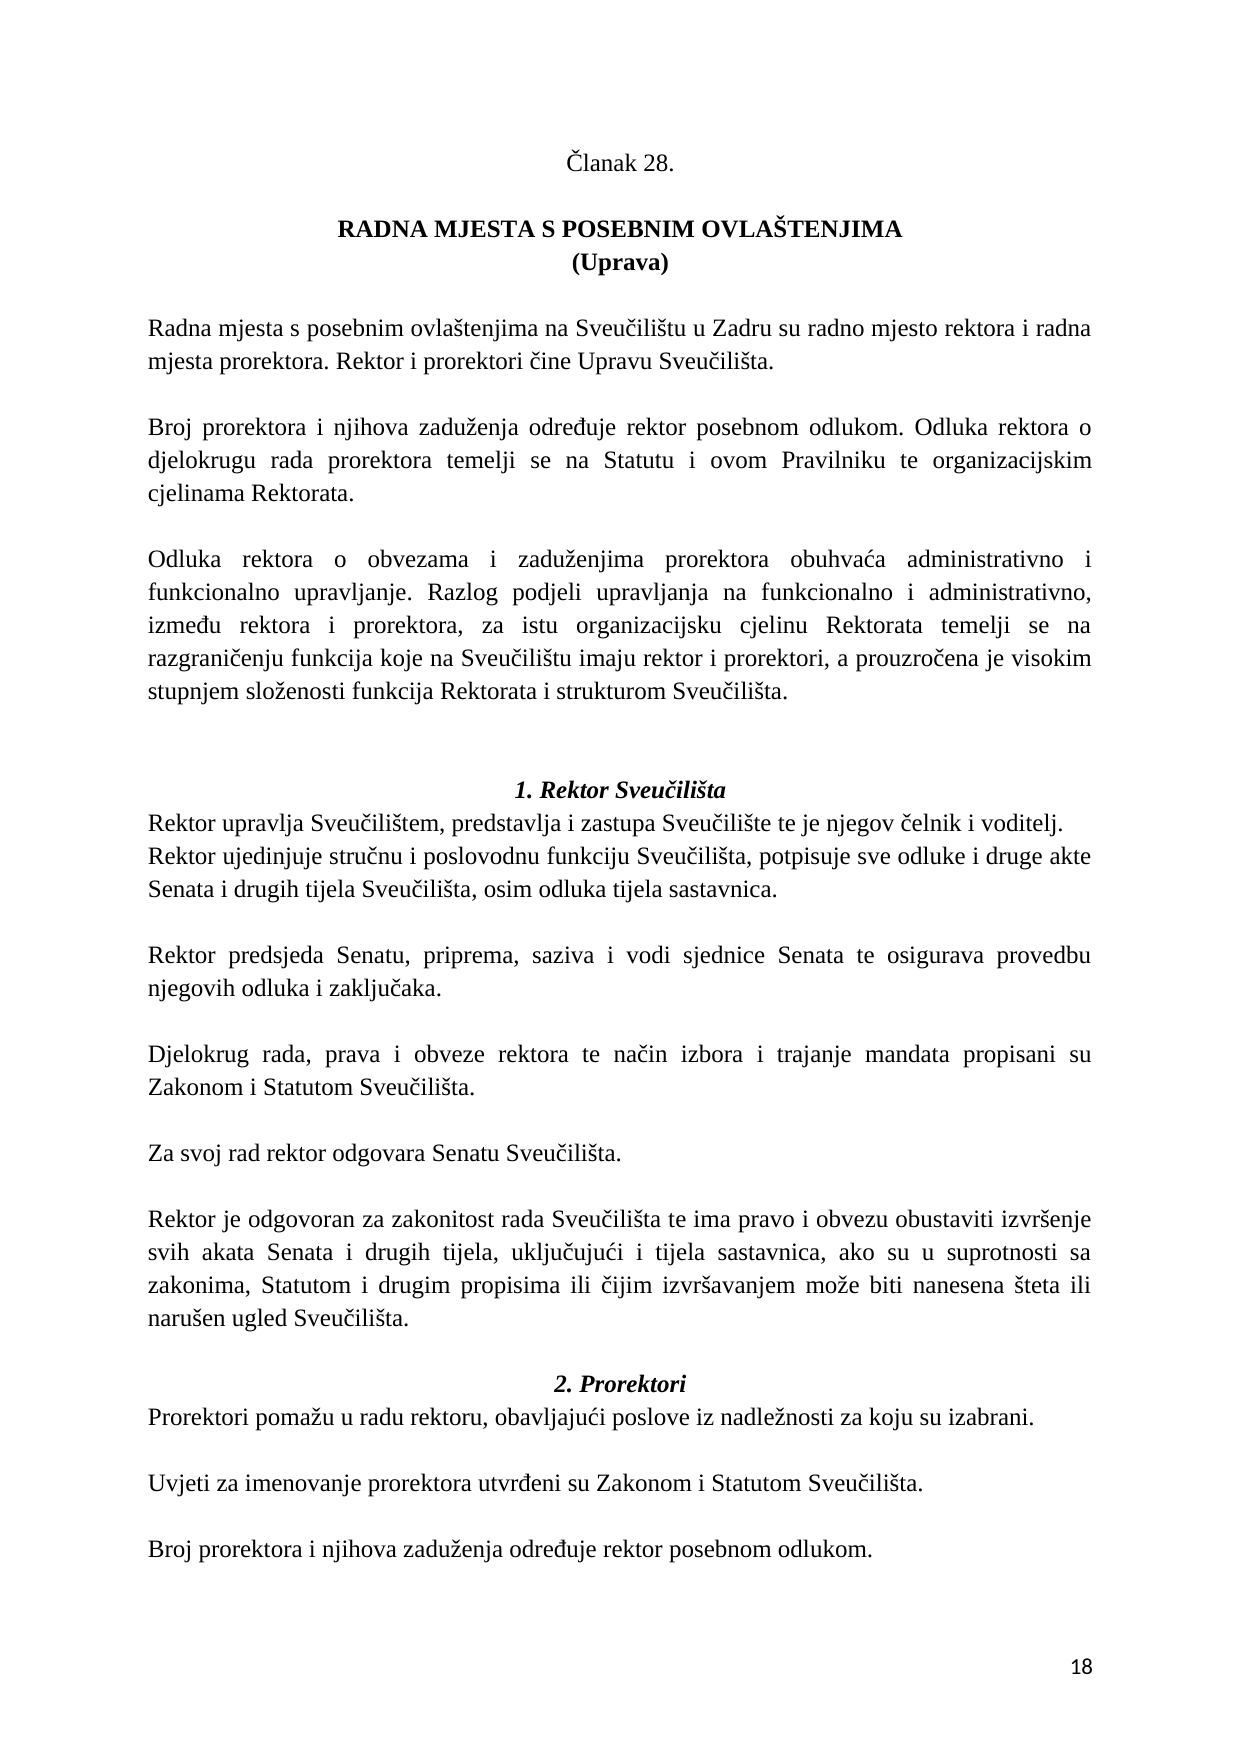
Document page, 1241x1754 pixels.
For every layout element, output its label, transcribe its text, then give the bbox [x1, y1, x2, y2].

text Prorektori pomažu u radu rektoru, obavljajući poslove iz nadležnosti za koju su izabrani. [148, 1402, 1093, 1431]
text Broj prorektora i njihova zaduženja određuje rektor posebnom odlukom. Odluka rektora o djelokrugu rada prorektora temelji se na Statutu i ovom Pravilniku te organizacijskim cjelinama Rektorata. [148, 412, 1093, 507]
text Rektor je odgovoran za zakonitost rada Sveučilišta te ima pravo i obvezu obustaviti izvršenje svih akata Senata i drugih tijela, uključujući i tijela sastavnica, ako su u suprotnosti sa zakonima, Statutom i drugim propisima ili čijim izvršavanjem može biti nanesena šteta ili narušen ugled Sveučilišta. [148, 1204, 1093, 1332]
text Odluka rektora o obvezama i zaduženjima prorektora obuhvaća administrativno i funkcionalno upravljanje. Razlog podjeli upravljanja na funkcionalno i administrativno, između rektora i prorektora, za istu organizacijsku cjelinu Rektorata temelji se na razgraničenju funkcija koje na Sveučilištu imaju rektor i prorektori, a prouzročena je visokim stupnjem složenosti funkcija Rektorata i strukturom Sveučilišta. [148, 544, 1093, 705]
text Za svoj rad rektor odgovara Senatu Sveučilišta. [148, 1138, 1093, 1167]
text Rektor upravlja Sveučilištem, predstavlja i zastupa Sveučilište te je njegov čelnik i voditelj. [148, 808, 1093, 837]
text 2. Prorektori [148, 1369, 1093, 1398]
text RADNA MJESTA S POSEBNIM OVLAŠTENJIMA [148, 214, 1093, 242]
text 1. Rektor Sveučilišta [148, 775, 1093, 804]
text Radna mjesta s posebnim ovlaštenjima na Sveučilištu u Zadru su radno mjesto rektora i radna mjesta prorektora. Rektor i prorektori čine Upravu Sveučilišta. [148, 313, 1093, 374]
text Rektor predsjeda Senatu, priprema, saziva i vodi sjednice Senata te osigurava provedbu njegovih odluka i zaključaka. [148, 940, 1093, 1002]
text Rektor ujedinjuje stručnu i poslovodnu funkciju Sveučilišta, potpisuje sve odluke i druge akte Senata i drugih tijela Sveučilišta, osim odluka tijela sastavnica. [148, 841, 1093, 903]
text Članak 28. [148, 148, 1093, 176]
text Uvjeti za imenovanje prorektora utvrđeni su Zakonom i Statutom Sveučilišta. [148, 1468, 1093, 1497]
text Djelokrug rada, prava i obveze rektora te način izbora i trajanje mandata propisani su Zakonom i Statutom Sveučilišta. [148, 1039, 1093, 1101]
text (Uprava) [148, 247, 1093, 275]
text Broj prorektora i njihova zaduženja određuje rektor posebnom odlukom. [148, 1534, 1093, 1563]
